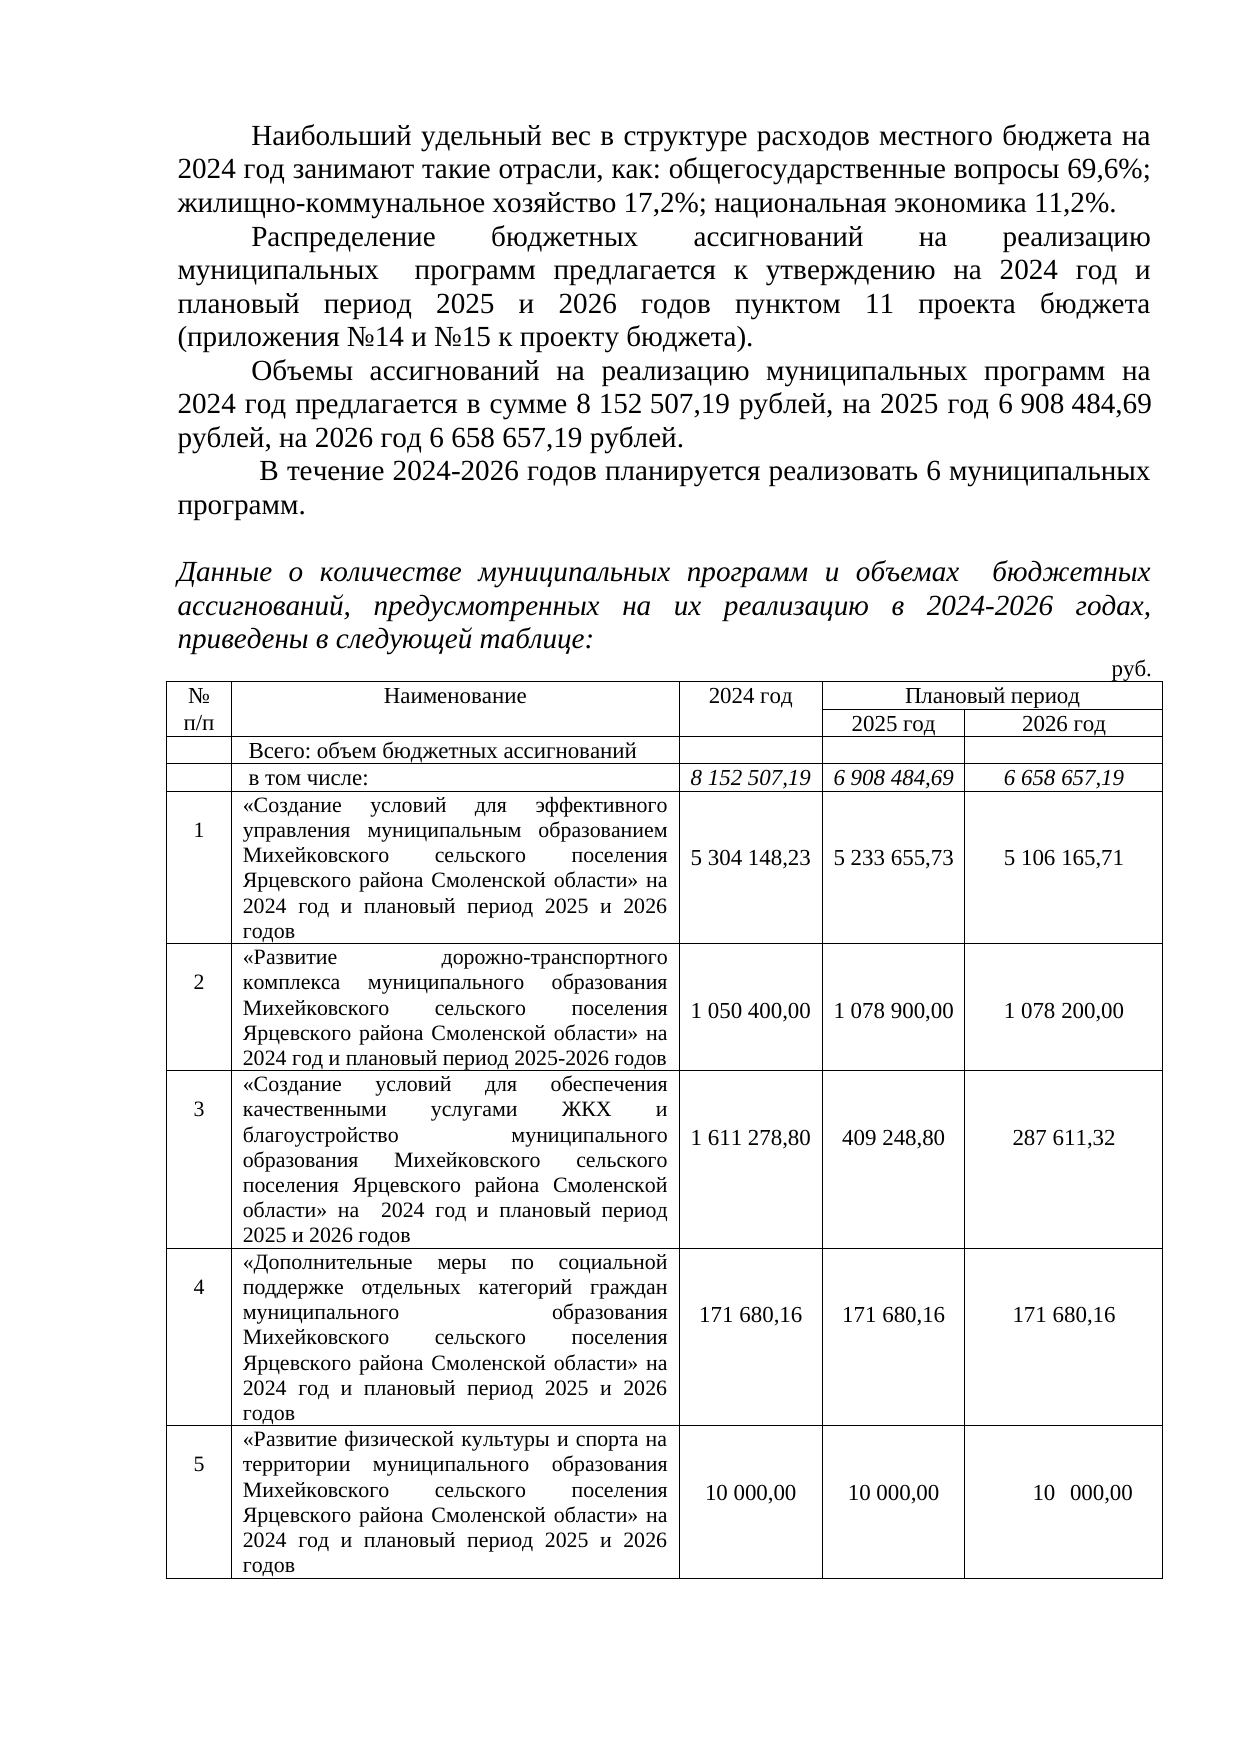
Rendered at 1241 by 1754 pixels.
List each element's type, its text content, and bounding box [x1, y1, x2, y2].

table_cell 171 680,16 [680, 1249, 822, 1425]
text Распределение бюджетных ассигнований на реализацию муниципальных программ предлагается к утверждению на 2024 год и плановый период 2025 и 2026 годов пунктом 11 проекта бюджета (приложения №14 и №15 к проекту бюджета). [177, 219, 1152, 353]
table_cell 2026 год [965, 710, 1162, 736]
table_cell 1 078 200,00 [965, 944, 1162, 1070]
table_cell 4 [167, 1249, 231, 1425]
table_cell «Создание условий для эффективного управления муниципальным образованием Михейковского сельского поселения Ярцевского района Смоленской области» на 2024 год и плановый период 2025 и 2026 годов [232, 792, 679, 943]
table_cell [167, 737, 231, 763]
table_header 2024 год [680, 682, 822, 736]
table_cell 1 050 400,00 [680, 944, 822, 1070]
text Объемы ассигнований на реализацию муниципальных программ на 2024 год предлагается в сумме 8 152 507,19 рублей, на 2025 год 6 908 484,69 рублей, на 2026 год 6 658 657,19 рублей. [177, 353, 1152, 453]
table_cell 10 000,00 [823, 1426, 964, 1577]
table_cell 5 233 655,73 [823, 792, 964, 943]
table_cell 6 658 657,19 [965, 764, 1162, 791]
table_cell «Развитие физической культуры и спорта на территории муниципального образования Михейковского сельского поселения Ярцевского района Смоленской области» на 2024 год и плановый период 2025 и 2026 годов [232, 1426, 679, 1577]
text Наибольший удельный вес в структуре расходов местного бюджета на 2024 год занимают такие отрасли, как: общегосударственные вопросы 69,6%; жилищно-коммунальное хозяйство 17,2%; национальная экономика 11,2%. [177, 118, 1152, 219]
text Данные о количестве муниципальных программ и объемах бюджетных ассигнований, предусмотренных на их реализацию в 2024-2026 годах, приведены в следующей таблице: [177, 554, 1152, 655]
table_cell 3 [167, 1071, 231, 1248]
table_cell 171 680,16 [965, 1249, 1162, 1425]
table_cell 10 000,00 [680, 1426, 822, 1577]
table_cell 287 611,32 [965, 1071, 1162, 1248]
table_cell «Развитие дорожно-транспортного комплекса муниципального образования Михейковского сельского поселения Ярцевского района Смоленской области» на 2024 год и плановый период 2025-2026 годов [232, 944, 679, 1070]
table_cell «Дополнительные меры по социальной поддержке отдельных категорий граждан муниципального образования Михейковского сельского поселения Ярцевского района Смоленской области» на 2024 год и плановый период 2025 и 2026 годов [232, 1249, 679, 1425]
table_cell в том числе: [232, 764, 679, 791]
table_cell 2025 год [823, 710, 964, 736]
text руб. [177, 655, 1152, 681]
table_header Плановый период [823, 682, 1162, 708]
table_cell 000,00 [965, 1426, 1162, 1577]
table_cell [680, 737, 822, 763]
table_cell 8 152 507,19 [680, 764, 822, 791]
table_cell 5 106 165,71 [965, 792, 1162, 943]
table_header Наименование [232, 682, 679, 736]
table_cell 5 [167, 1426, 231, 1577]
table_cell [965, 737, 1162, 763]
table_cell 2 [167, 944, 231, 1070]
table_cell [167, 764, 231, 791]
table_cell 409 248,80 [823, 1071, 964, 1248]
table_header № п/п [167, 682, 231, 736]
table_cell Всего: объем бюджетных ассигнований [232, 737, 679, 763]
table_cell «Создание условий для обеспечения качественными услугами ЖКХ и благоустройство муниципального образования Михейковского сельского поселения Ярцевского района Смоленской области» на 2024 год и плановый период 2025 и 2026 годов [232, 1071, 679, 1248]
table_cell 5 304 148,23 [680, 792, 822, 943]
table_cell [823, 737, 964, 763]
text В течение 2024-2026 годов планируется реализовать 6 муниципальных программ. [177, 453, 1152, 521]
table_cell 1 611 278,80 [680, 1071, 822, 1248]
table_cell 1 078 900,00 [823, 944, 964, 1070]
table_cell 171 680,16 [823, 1249, 964, 1425]
table_cell 1 [167, 792, 231, 943]
table_cell 6 908 484,69 [823, 764, 964, 791]
